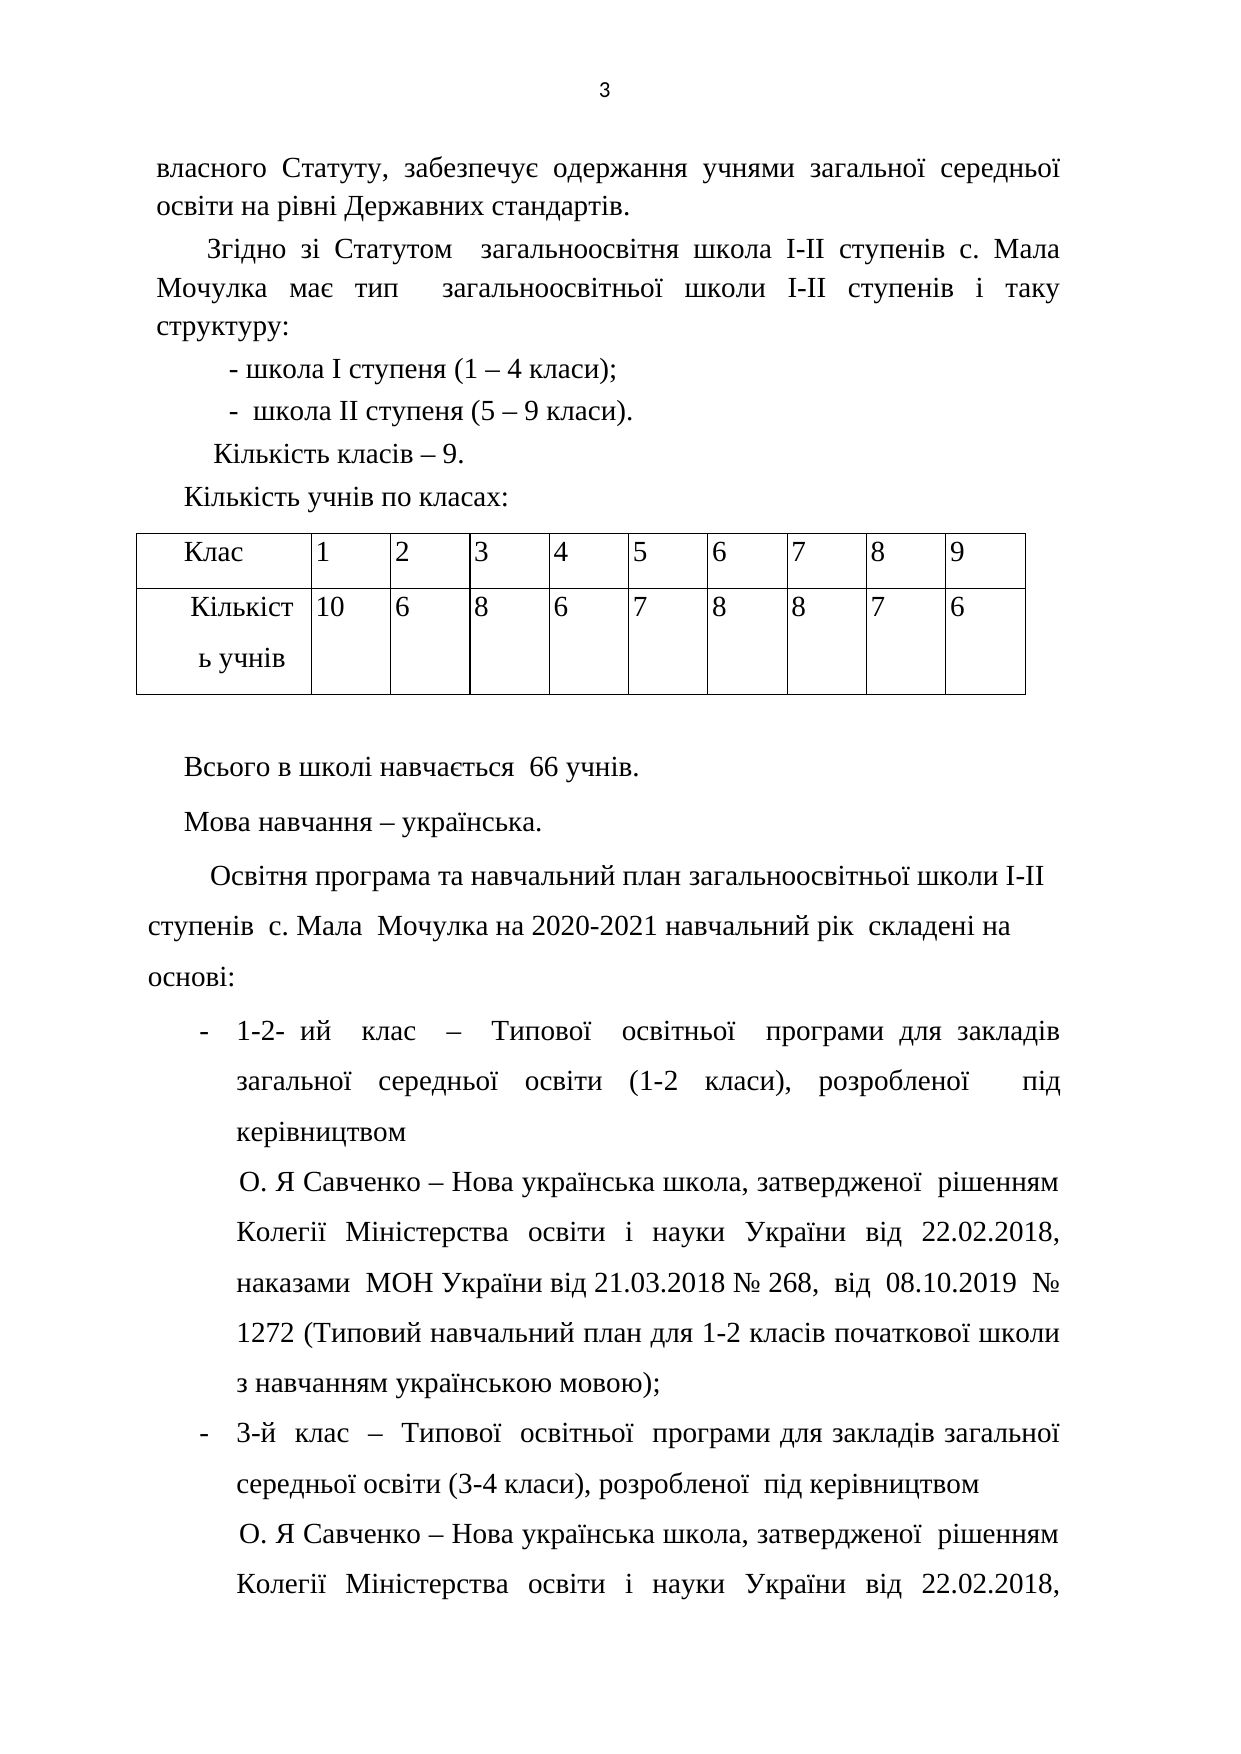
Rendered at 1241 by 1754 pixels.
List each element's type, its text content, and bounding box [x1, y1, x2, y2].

table_cell 6 [946, 589, 1025, 694]
table_cell 10 [312, 589, 390, 694]
table_header 9 [946, 534, 1025, 588]
table_header Клас [137, 534, 311, 588]
table_cell 8 [708, 589, 787, 694]
table_header 1 [312, 534, 390, 588]
table_header 3 [471, 534, 549, 588]
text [156, 150, 1061, 222]
table_cell 6 [550, 589, 628, 694]
table_cell 7 [629, 589, 707, 694]
table_header 4 [550, 534, 628, 588]
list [199, 1516, 1061, 1600]
table_cell 6 [391, 589, 469, 694]
table_header 5 [629, 534, 707, 588]
table_header 8 [867, 534, 945, 588]
list 1-2- ий клас – Типової освітньої програми для закладів загальної середньої освіти (1-2 класи), розробленої під керівництвом [199, 1013, 1061, 1147]
table_cell 8 [788, 589, 866, 694]
text Мова навчання – українська. [183, 804, 1055, 837]
table_header 7 [788, 534, 866, 588]
table_cell 8 [471, 589, 549, 694]
text - школа І ступеня (1 – 4 класи); [156, 351, 1061, 384]
text Кількість класів – 9. [183, 436, 1055, 469]
table_header 6 [708, 534, 787, 588]
list О. Я Савченко – Нова українська школа, затвердженої рішенням Колегії Міністерства освіти і науки України від 22.02.2018, наказами МОН України від 21.03.2018 № 268, від 08.10.2019 № 1272 (Типовий навчальний план для 1-2 класів початкової школи з навчанням українською мовою); [199, 1164, 1061, 1399]
table_cell Кількість учнів [137, 589, 311, 694]
text - школа ІІ ступеня (5 – 9 класи). [156, 393, 1061, 427]
text Всього в школі навчається 66 учнів. [183, 749, 1055, 783]
table_header 2 [391, 534, 469, 588]
text Кількість учнів по класах: [183, 479, 1061, 512]
text Згідно зі Статутом загальноосвітня школа І-ІІ ступенів с. Мала Мочулка має тип загальноосвітньої школи І-ІІ ступенів і таку структуру: [156, 231, 1061, 342]
list 3-й клас – Типової освітньої програми для закладів загальної середньої освіти (3-4 класи), розробленої під керівництвом [199, 1416, 1061, 1499]
table_cell 7 [867, 589, 945, 694]
text Освітня програма та навчальний план загальноосвітньої школи І-ІІ ступенів с. Мала Мочулка на 2020-2021 навчальний рік складені на основі: [148, 858, 1061, 992]
